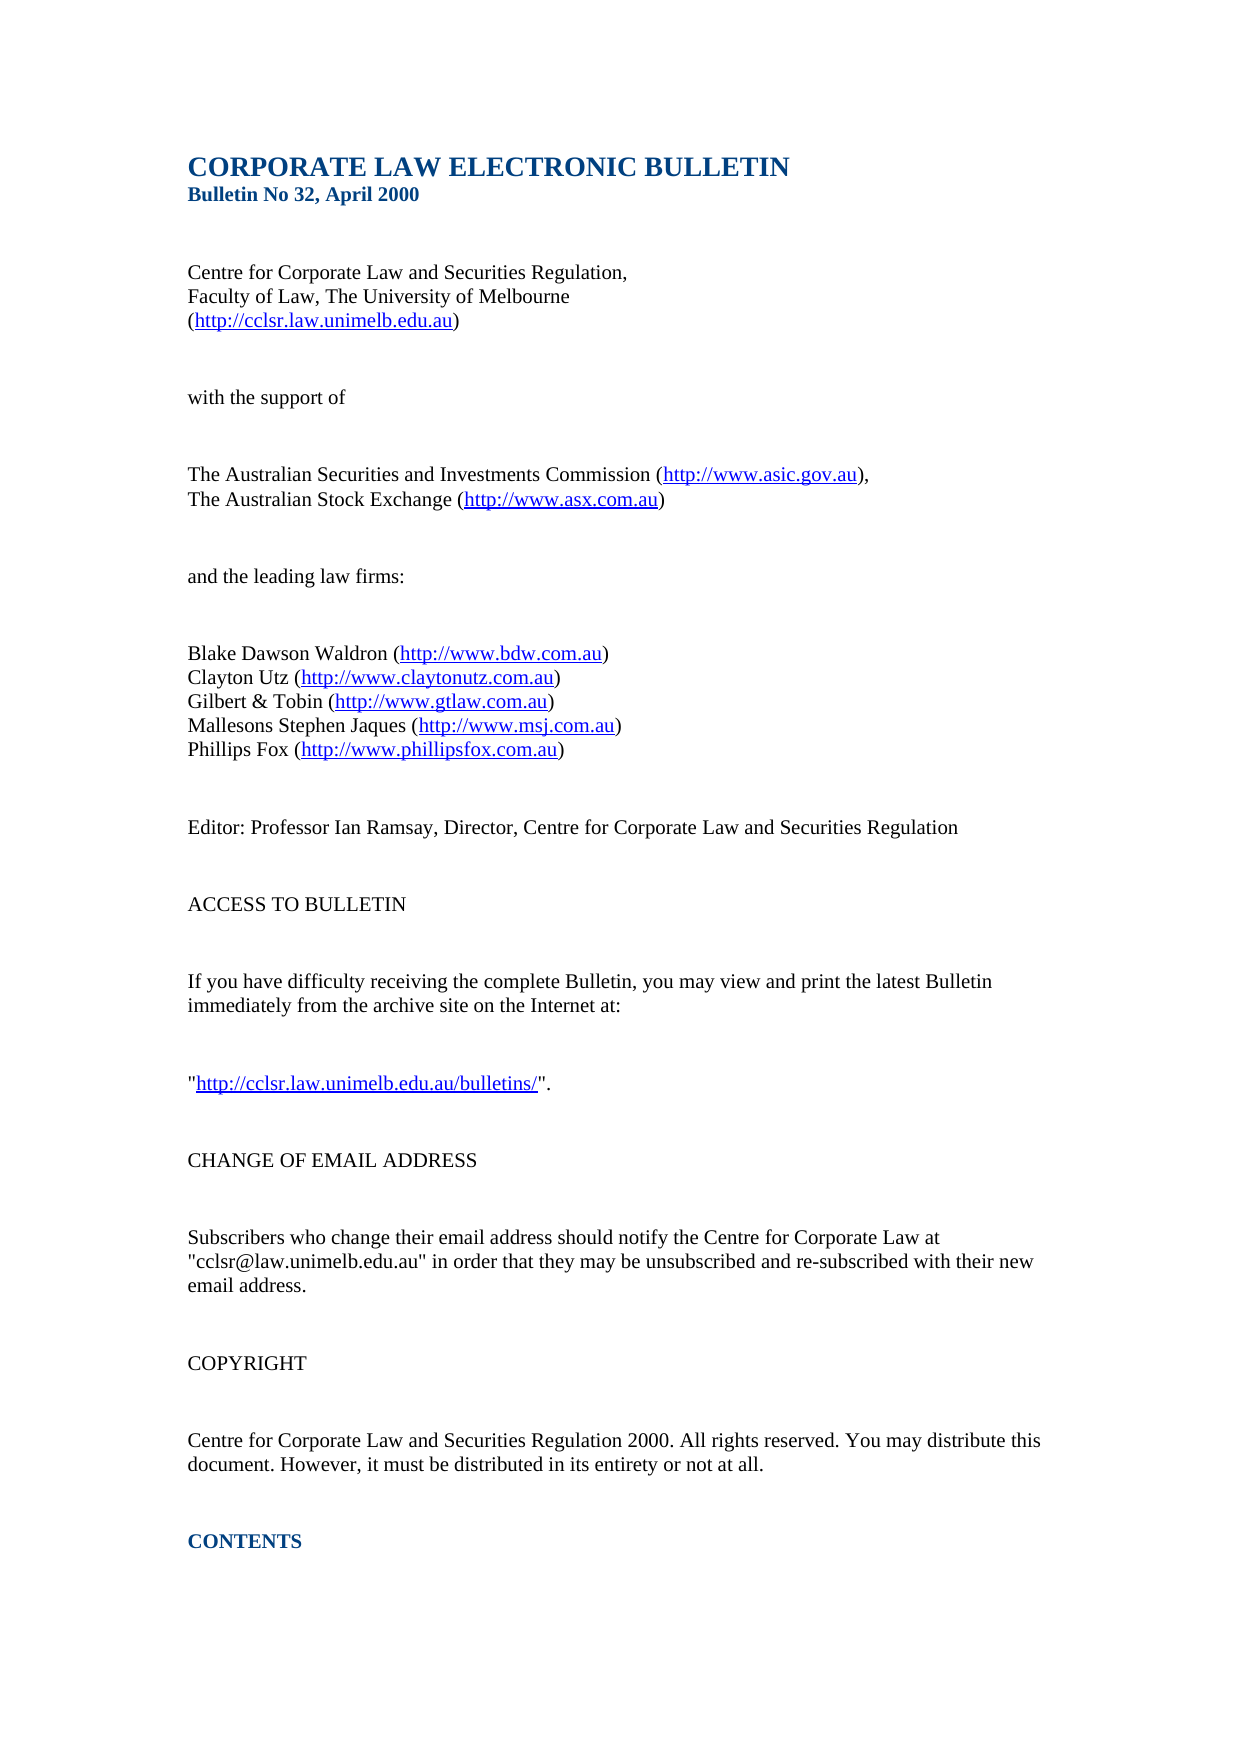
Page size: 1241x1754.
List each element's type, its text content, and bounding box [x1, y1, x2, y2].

text Editor: Professor Ian Ramsay, Director, Centre for Corporate Law and Securities Regulation [187, 791, 1053, 839]
text The Australian Securities and Investments Commission (http://www.asic.gov.au), The Australian Stock Exchange (http://www.asx.com.au) [187, 438, 1053, 511]
text with the support of [187, 361, 1053, 409]
text COPYRIGHT [187, 1326, 1053, 1374]
text "http://cclsr.law.unimelb.edu.au/bulletins/". [187, 1046, 1053, 1094]
text If you have difficulty receiving the complete Bulletin, you may view and print the latest Bulletin immediately from the archive site on the Internet at: [187, 945, 1053, 1017]
text CORPORATE LAW ELECTRONIC BULLETIN Bulletin No 32, April 2000 [187, 150, 1053, 206]
text CONTENTS [187, 1505, 1053, 1553]
text Centre for Corporate Law and Securities Regulation 2000. All rights reserved. You may distribute this document. However, it must be distributed in its entirety or not at all. [187, 1404, 1053, 1476]
text CHANGE OF EMAIL ADDRESS [187, 1124, 1053, 1172]
text and the leading law firms: [187, 540, 1053, 588]
text Blake Dawson Waldron (http://www.bdw.com.au) Clayton Utz (http://www.claytonutz.com.au) Gilbert & Tobin (http://www.gtlaw.com.au) Mallesons Stephen Jaques (http://www.msj.com.au) Phillips Fox (http://www.phillipsfox.com.au) [187, 617, 1053, 761]
text Centre for Corporate Law and Securities Regulation, Faculty of Law, The University of Melbourne (http://cclsr.law.unimelb.edu.au) [187, 236, 1053, 332]
text Subscribers who change their email address should notify the Centre for Corporate Law at "cclsr@law.unimelb.edu.au" in order that they may be unsubscribed and re-subscribed with their new email address. [187, 1201, 1053, 1297]
text ACCESS TO BULLETIN [187, 868, 1053, 916]
